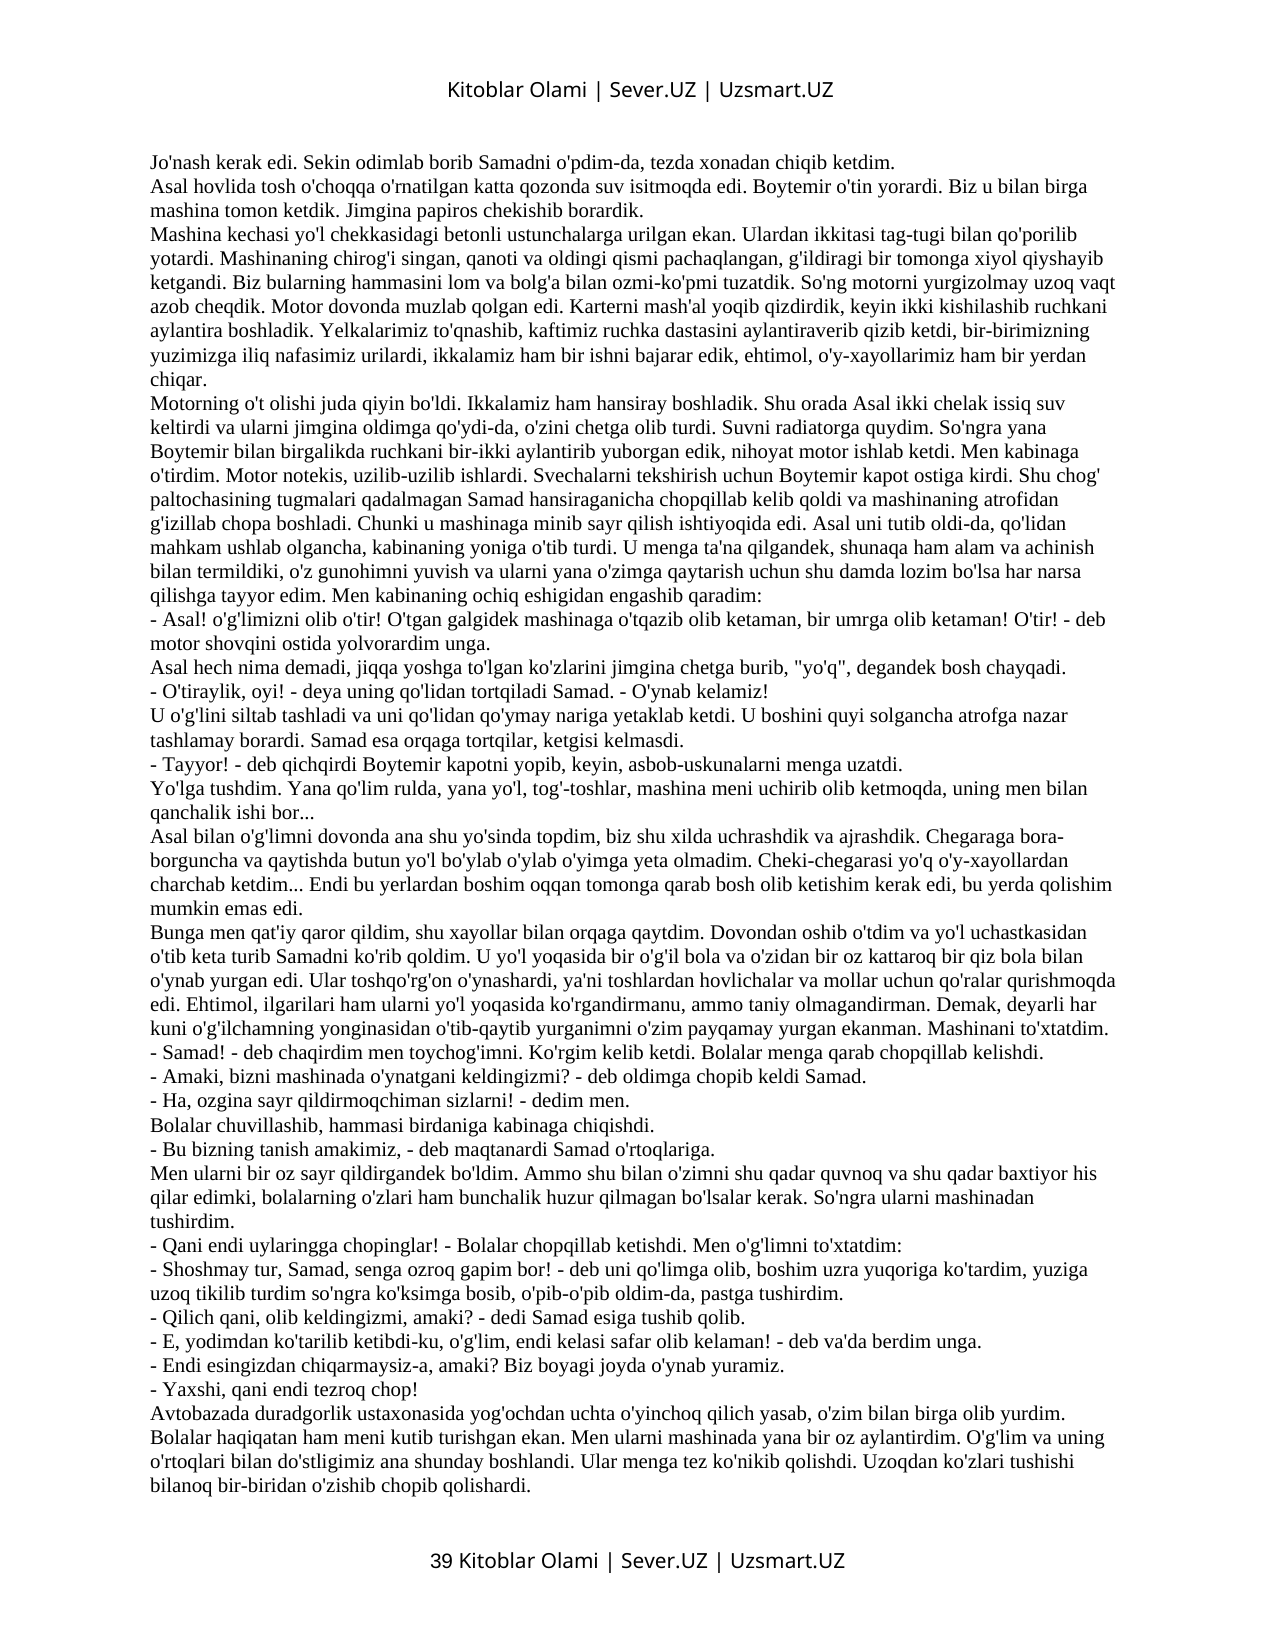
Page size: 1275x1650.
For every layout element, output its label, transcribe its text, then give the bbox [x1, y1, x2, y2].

text - Yaxshi, qani endi tezroq chop! [150, 1377, 1125, 1401]
text - Ha, ozgina sayr qildirmoqchiman sizlarni! - dedim men. [150, 1088, 1125, 1112]
text Men ularni bir oz sayr qildirgandek bo'ldim. Ammo shu bilan o'zimni shu qadar quvnoq va shu qadar baxtiyor his qilar edimki, bolalarning o'zlari ham bunchalik huzur qilmagan bo'lsalar kerak. So'ngra ularni mashinadan tushirdim. [150, 1161, 1125, 1233]
text - Qani endi uylaringga chopinglar! - Bolalar chopqillab ketishdi. Men o'g'limni to'xtatdim: [150, 1233, 1125, 1257]
text - Asal! o'g'limizni olib o'tir! O'tgan galgidek mashinaga o'tqazib olib ketaman, bir umrga olib ketaman! O'tir! - deb motor shovqini ostida yolvorardim unga. [150, 607, 1125, 655]
text Bolalar haqiqatan ham meni kutib turishgan ekan. Men ularni mashinada yana bir oz aylantirdim. O'g'lim va uning o'rtoqlari bilan do'stligimiz ana shunday boshlandi. Ular menga tez ko'nikib qolishdi. Uzoqdan ko'zlari tushishi bilanoq bir-biridan o'zishib chopib qolishardi. [150, 1425, 1125, 1497]
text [150, 150, 1125, 174]
text U o'g'lini siltab tashladi va uni qo'lidan qo'ymay nariga yetaklab ketdi. U boshini quyi solgancha atrofga nazar tashlamay borardi. Samad esa orqaga tortqilar, ketgisi kelmasdi. [150, 703, 1125, 752]
text - Endi esingizdan chiqarmaysiz-a, amaki? Biz boyagi joyda o'ynab yuramiz. [150, 1353, 1125, 1377]
text - Tayyor! - deb qichqirdi Boytemir kapotni yopib, keyin, asbob-uskunalarni menga uzatdi. [150, 752, 1125, 776]
text - E, yodimdan ko'tarilib ketibdi-ku, o'g'lim, endi kelasi safar olib kelaman! - deb va'da berdim unga. [150, 1329, 1125, 1353]
text - Bu bizning tanish amakimiz, - deb maqtanardi Samad o'rtoqlariga. [150, 1137, 1125, 1161]
text - Samad! - deb chaqirdim men toychog'imni. Ko'rgim kelib ketdi. Bolalar menga qarab chopqillab kelishdi. [150, 1040, 1125, 1064]
text - Shoshmay tur, Samad, senga ozroq gapim bor! - deb uni qo'limga olib, boshim uzra yuqoriga ko'tardim, yuziga uzoq tikilib turdim so'ngra ko'ksimga bosib, o'pib-o'pib oldim-da, pastga tushirdim. [150, 1257, 1125, 1305]
text Mashina kechasi yo'l chekkasidagi betonli ustunchalarga urilgan ekan. Ulardan ikkitasi tag-tugi bilan qo'porilib yotardi. Mashinaning chirog'i singan, qanoti va oldingi qismi pachaqlangan, g'ildiragi bir tomonga xiyol qiyshayib ketgandi. Biz bularning hammasini lom va bolg'a bilan ozmi-ko'pmi tuzatdik. So'ng motorni yurgizolmay uzoq vaqt azob cheqdik. Motor dovonda muzlab qolgan edi. Karterni mash'al yoqib qizdirdik, keyin ikki kishilashib ruchkani aylantira boshladik. Yelkalarimiz to'qnashib, kaftimiz ruchka dastasini aylantiraverib qizib ketdi, bir-birimizning yuzimizga iliq nafasimiz urilardi, ikkalamiz ham bir ishni bajarar edik, ehtimol, o'y-xayollarimiz ham bir yerdan chiqar. [150, 222, 1125, 391]
text - Qilich qani, olib keldingizmi, amaki? - dedi Samad esiga tushib qolib. [150, 1305, 1125, 1329]
text - O'tiraylik, oyi! - deya uning qo'lidan tortqiladi Samad. - O'ynab kelamiz! [150, 679, 1125, 703]
text Asal bilan o'g'limni dovonda ana shu yo'sinda topdim, biz shu xilda uchrashdik va ajrashdik. Chegaraga bora-borguncha va qaytishda butun yo'l bo'ylab o'ylab o'yimga yeta olmadim. Cheki-chegarasi yo'q o'y-xayollardan charchab ketdim... Endi bu yerlardan boshim oqqan tomonga qarab bosh olib ketishim kerak edi, bu yerda qolishim mumkin emas edi. [150, 824, 1125, 920]
text Asal hovlida tosh o'choqqa o'rnatilgan katta qozonda suv isitmoqda edi. Boytemir o'tin yorardi. Biz u bilan birga mashina tomon ketdik. Jimgina papiros chekishib borardik. [150, 174, 1125, 222]
text - Amaki, bizni mashinada o'ynatgani keldingizmi? - deb oldimga chopib keldi Samad. [150, 1064, 1125, 1088]
text Asal hech nima demadi, jiqqa yoshga to'lgan ko'zlarini jimgina chetga burib, "yo'q", degandek bosh chayqadi. [150, 655, 1125, 679]
text Bunga men qat'iy qaror qildim, shu xayollar bilan orqaga qaytdim. Dovondan oshib o'tdim va yo'l uchastkasidan o'tib keta turib Samadni ko'rib qoldim. U yo'l yoqasida bir o'g'il bola va o'zidan bir oz kattaroq bir qiz bola bilan o'ynab yurgan edi. Ular toshqo'rg'on o'ynashardi, ya'ni toshlardan hovlichalar va mollar uchun qo'ralar qurishmoqda edi. Ehtimol, ilgarilari ham ularni yo'l yoqasida ko'rgandirmanu, ammo taniy olmagandirman. Demak, deyarli har kuni o'g'ilchamning yonginasidan o'tib-qaytib yurganimni o'zim payqamay yurgan ekanman. Mashinani to'xtatdim. [150, 920, 1125, 1040]
text Bolalar chuvillashib, hammasi birdaniga kabinaga chiqishdi. [150, 1112, 1125, 1137]
text Motorning o't olishi juda qiyin bo'ldi. Ikkalamiz ham hansiray boshladik. Shu orada Asal ikki chelak issiq suv keltirdi va ularni jimgina oldimga qo'ydi-da, o'zini chetga olib turdi. Suvni radiatorga quydim. So'ngra yana Boytemir bilan birgalikda ruchkani bir-ikki aylantirib yuborgan edik, nihoyat motor ishlab ketdi. Men kabinaga o'tirdim. Motor notekis, uzilib-uzilib ishlardi. Svechalarni tekshirish uchun Boytemir kapot ostiga kirdi. Shu chog' paltochasining tugmalari qadalmagan Samad hansiraganicha chopqillab kelib qoldi va mashinaning atrofidan g'izillab chopa boshladi. Chunki u mashinaga minib sayr qilish ishtiyoqida edi. Asal uni tutib oldi-da, qo'lidan mahkam ushlab olgancha, kabinaning yoniga o'tib turdi. U menga ta'na qilgandek, shunaqa ham alam va achinish bilan termildiki, o'z gunohimni yuvish va ularni yana o'zimga qaytarish uchun shu damda lozim bo'lsa har narsa qilishga tayyor edim. Men kabinaning ochiq eshigidan engashib qaradim: [150, 391, 1125, 607]
text Yo'lga tushdim. Yana qo'lim rulda, yana yo'l, tog'-toshlar, mashina meni uchirib olib ketmoqda, uning men bilan qanchalik ishi bor... [150, 776, 1125, 824]
text Avtobazada duradgorlik ustaxonasida yog'ochdan uchta o'yinchoq qilich yasab, o'zim bilan birga olib yurdim. [150, 1401, 1125, 1425]
